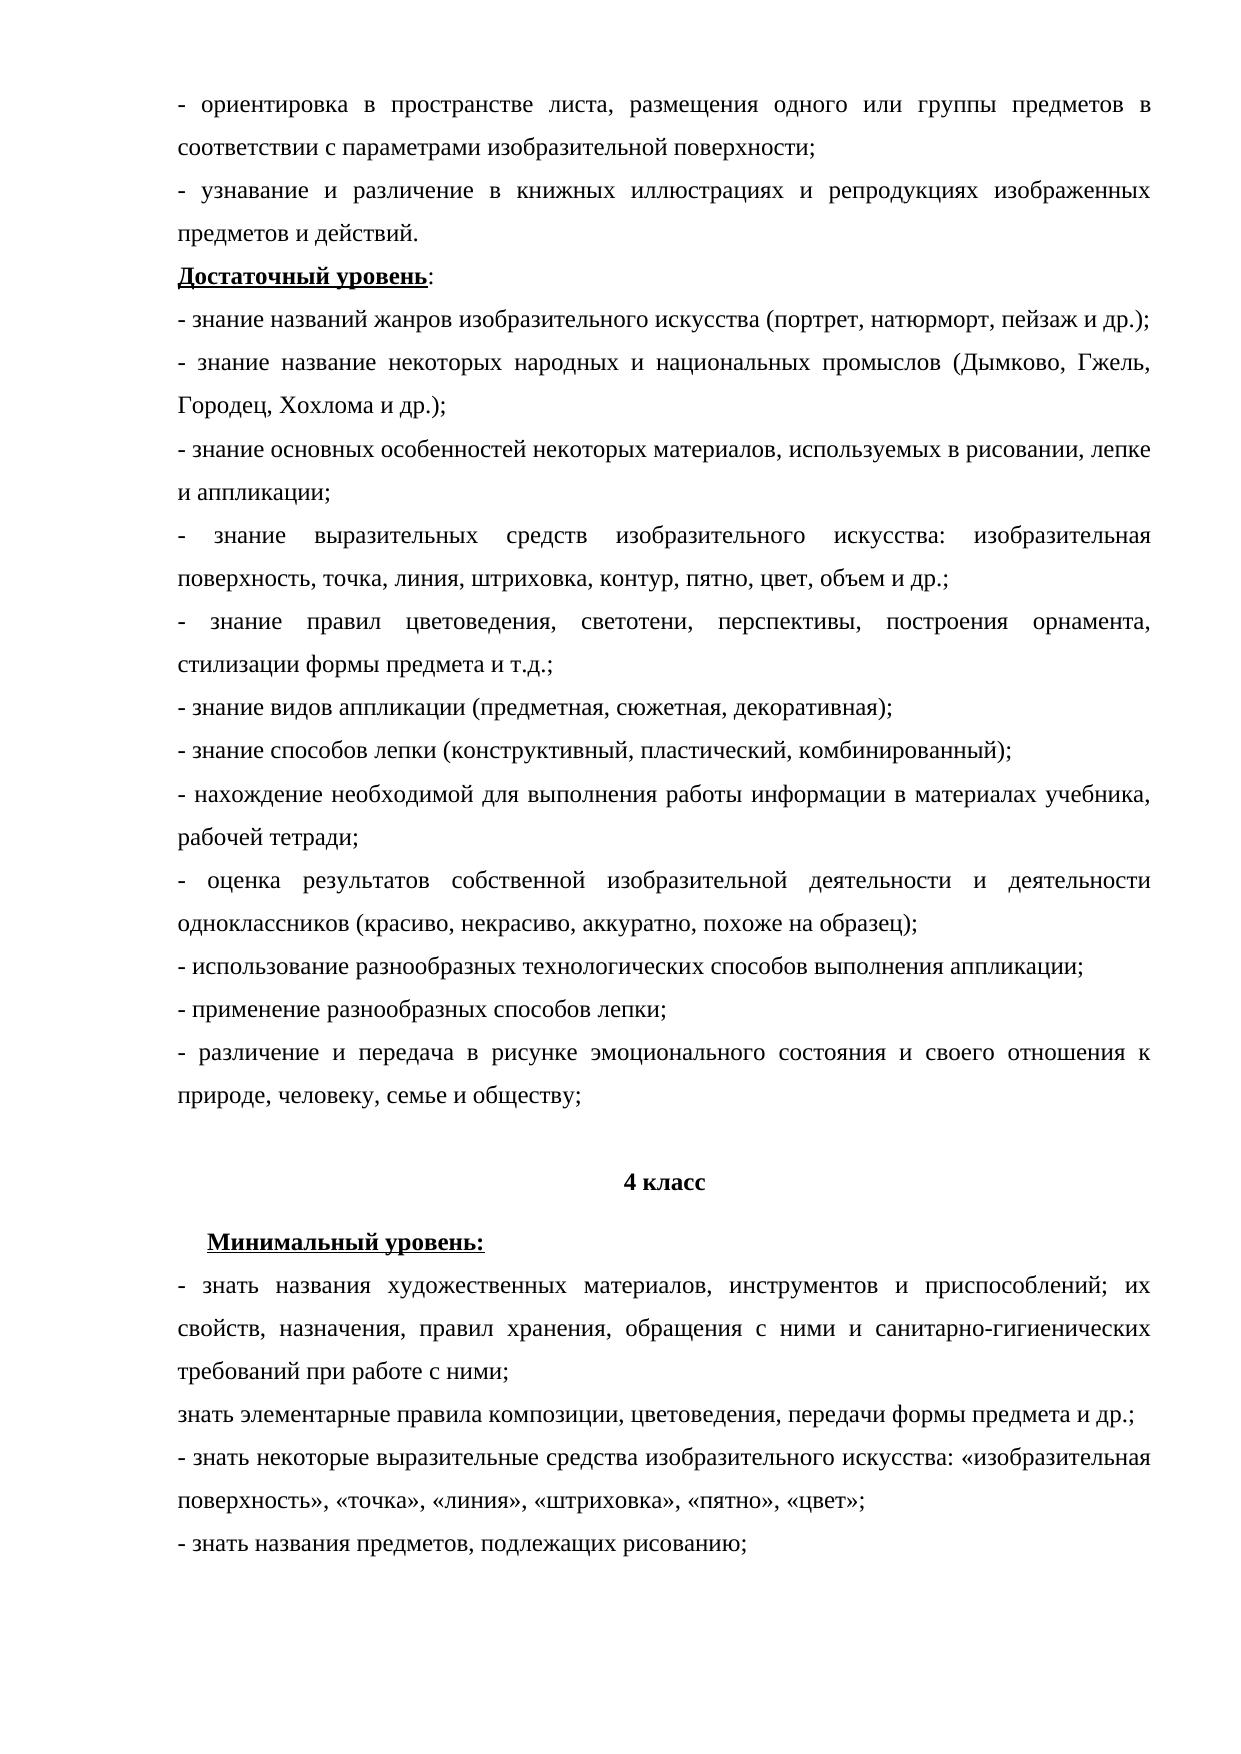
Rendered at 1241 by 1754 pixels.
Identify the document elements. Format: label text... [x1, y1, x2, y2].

text Достаточный уровень: [177, 261, 1152, 290]
text - оценка результатов собственной изобразительной деятельности и деятельности одноклассников (красиво, некрасиво, аккуратно, похоже на образец); [177, 865, 1152, 937]
text - знание основных особенностей некоторых материалов, используемых в рисовании, лепке и аппликации; [177, 434, 1152, 506]
text знать элементарные правила композиции, цветоведения, передачи формы предмета и др.; [177, 1399, 1152, 1428]
text - знать некоторые выразительные средства изобразительного искусства: «изобразительная поверхность», «точка», «линия», «штриховка», «пятно», «цвет»; [177, 1442, 1152, 1514]
text - ориентировка в пространстве листа, размещения одного или группы предметов в соответствии с параметрами изобразительной поверхности; [177, 89, 1152, 161]
text - использование разнообразных технологических способов выполнения аппликации; [177, 951, 1152, 980]
text - знание правил цветоведения, светотени, перспективы, построения орнамента, стилизации формы предмета и т.д.; [177, 606, 1152, 678]
text - знание название некоторых народных и национальных промыслов (Дымково, Гжель, Городец, Хохлома и др.); [177, 347, 1152, 419]
text Минимальный уровень: [177, 1227, 1152, 1255]
text - нахождение необходимой для выполнения работы информации в материалах учебника, рабочей тетради; [177, 779, 1152, 851]
text 4 класс [177, 1167, 1152, 1196]
text - знать названия предметов, подлежащих рисованию; [177, 1528, 1152, 1557]
text - знание способов лепки (конструктивный, пластический, комбинированный); [177, 736, 1152, 764]
text - различение и передача в рисунке эмоционального состояния и своего отношения к природе, человеку, семье и обществу; [177, 1037, 1152, 1109]
text - знание видов аппликации (предметная, сюжетная, декоративная); [177, 692, 1152, 721]
text - знание названий жанров изобразительного искусства (портрет, натюрморт, пейзаж и др.); [177, 304, 1152, 333]
text - знать названия художественных материалов, инструментов и приспособлений; их свойств, назначения, правил хранения, обращения с ними и санитарно-гигиенических требований при работе с ними; [177, 1270, 1152, 1385]
text - узнавание и различение в книжных иллюстрациях и репродукциях изображенных предметов и действий. [177, 175, 1152, 247]
text - применение разнообразных способов лепки; [177, 994, 1152, 1023]
text - знание выразительных средств изобразительного искусства: изобразительная поверхность, точка, линия, штриховка, контур, пятно, цвет, объем и др.; [177, 520, 1152, 592]
